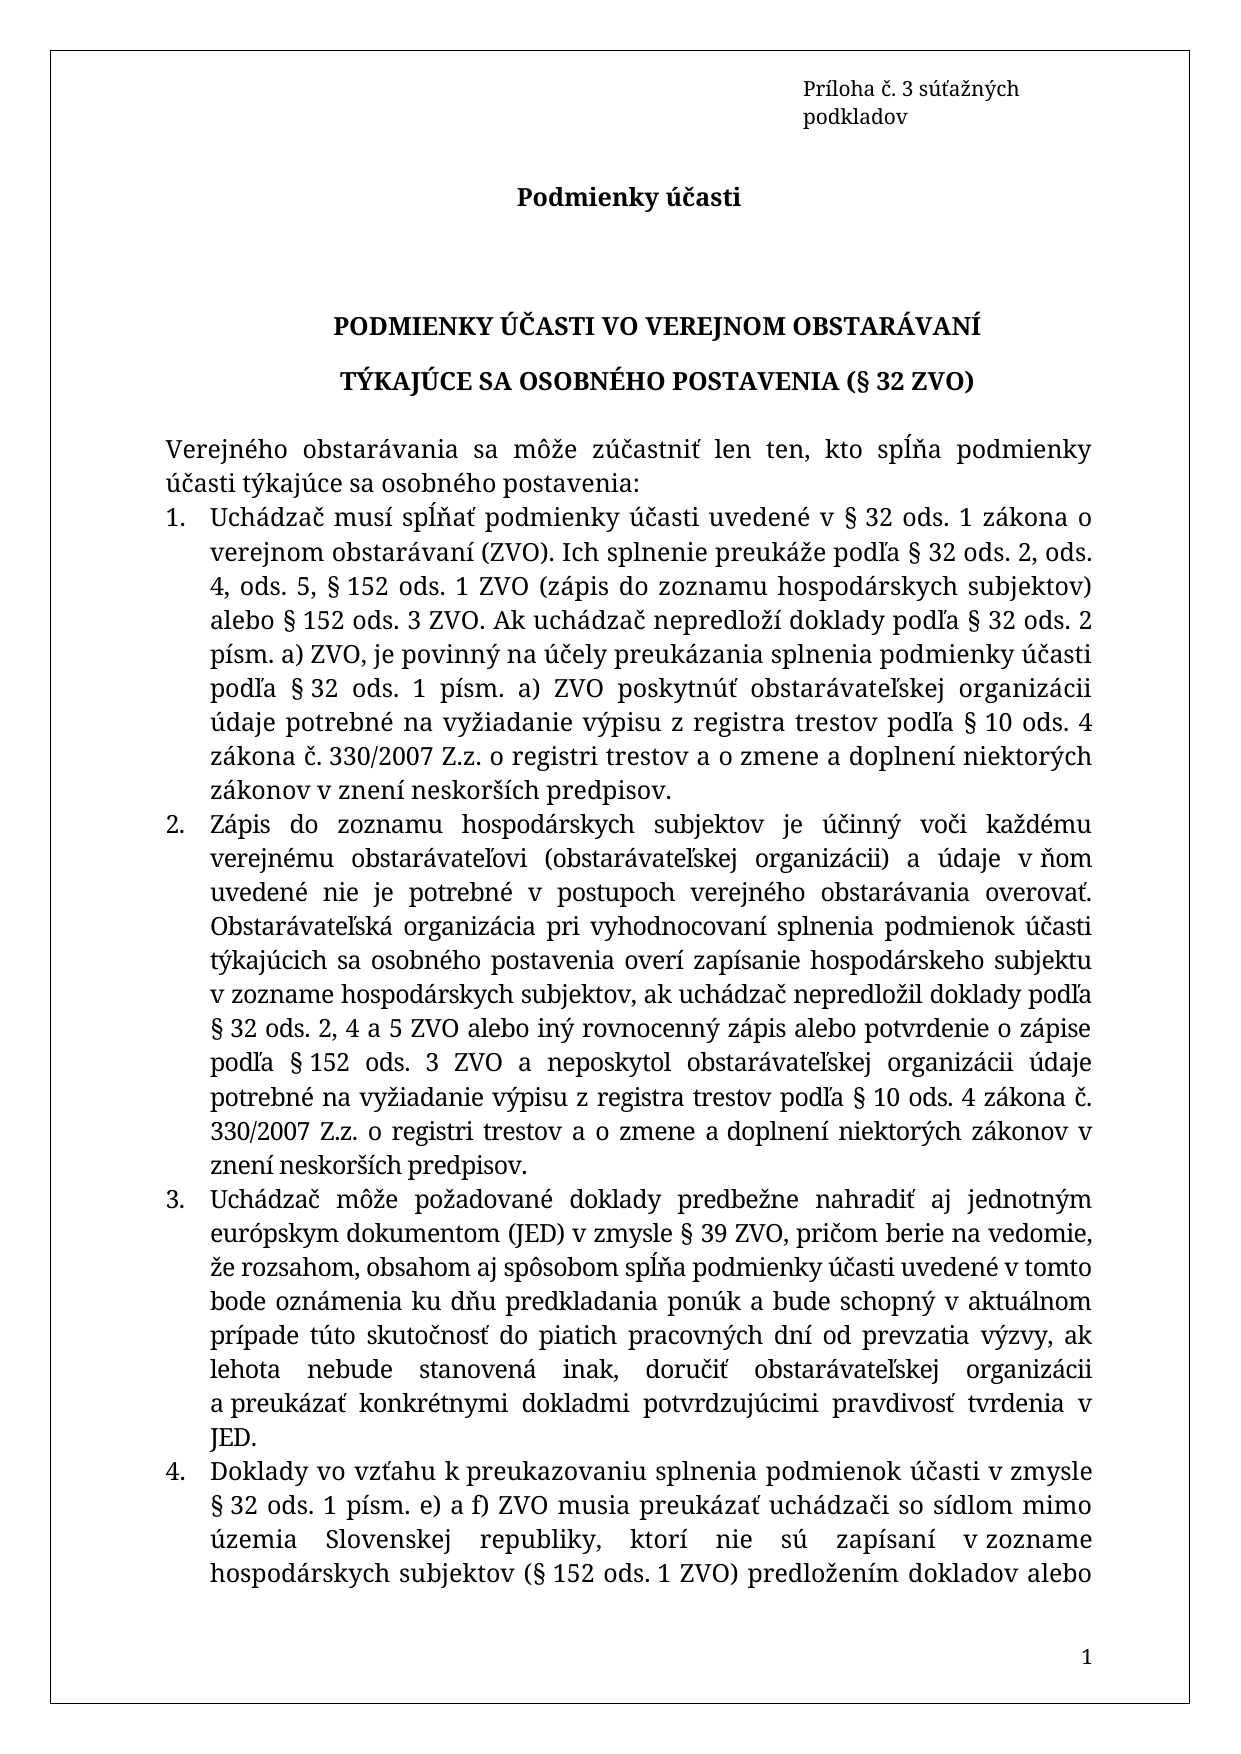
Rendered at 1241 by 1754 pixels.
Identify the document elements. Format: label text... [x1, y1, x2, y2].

text Verejného obstarávania sa môže zúčastniť len ten, kto spĺňa podmienky účasti týkajúce sa osobného postavenia: [165, 432, 1093, 500]
subtitle Podmienky účasti [165, 180, 1093, 214]
subtitle TÝKAJÚCE SA OSOBNÉHO POSTAVENIA (§ 32 ZVO) [222, 364, 1093, 398]
list Uchádzač môže požadované doklady predbežne nahradiť aj jednotným európskym dokumentom (JED) v zmysle § 39 ZVO, pričom berie na vedomie, že rozsahom, obsahom aj spôsobom spĺňa podmienky účasti uvedené v tomto bode oznámenia ku dňu predkladania ponúk a bude schopný v aktuálnom prípade túto skutočnosť do piatich pracovných dní od prevzatia výzvy, ak lehota nebude stanovená inak, doručiť obstarávateľskej organizácii a preukázať konkrétnymi dokladmi potvrdzujúcimi pravdivosť tvrdenia v JED. [165, 1181, 1093, 1454]
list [165, 1454, 1093, 1590]
list Uchádzač musí spĺňať podmienky účasti uvedené v § 32 ods. 1 zákona o verejnom obstarávaní (ZVO). Ich splnenie preukáže podľa § 32 ods. 2, ods. 4, ods. 5, § 152 ods. 1 ZVO (zápis do zoznamu hospodárskych subjektov) alebo § 152 ods. 3 ZVO. Ak uchádzač nepredloží doklady podľa § 32 ods. 2 písm. a) ZVO, je povinný na účely preukázania splnenia podmienky účasti podľa § 32 ods. 1 písm. a) ZVO poskytnúť obstarávateľskej organizácii údaje potrebné na vyžiadanie výpisu z registra trestov podľa § 10 ods. 4 zákona č. 330/2007 Z.z. o registri trestov a o zmene a doplnení niektorých zákonov v znení neskorších predpisov. [165, 500, 1093, 807]
list Zápis do zoznamu hospodárskych subjektov je účinný voči každému verejnému obstarávateľovi (obstarávateľskej organizácii) a údaje v ňom uvedené nie je potrebné v postupoch verejného obstarávania overovať. Obstarávateľská organizácia pri vyhodnocovaní splnenia podmienok účasti týkajúcich sa osobného postavenia overí zapísanie hospodárskeho subjektu v zozname hospodárskych subjektov, ak uchádzač nepredložil doklady podľa § 32 ods. 2, 4 a 5 ZVO alebo iný rovnocenný zápis alebo potvrdenie o zápise podľa § 152 ods. 3 ZVO a neposkytol obstarávateľskej organizácii údaje potrebné na vyžiadanie výpisu z registra trestov podľa § 10 ods. 4 zákona č. 330/2007 Z.z. o registri trestov a o zmene a doplnení niektorých zákonov v znení neskorších predpisov. [165, 807, 1093, 1181]
subtitle PODMIENKY ÚČASTI VO VEREJNOM OBSTARÁVANÍ [222, 309, 1093, 343]
